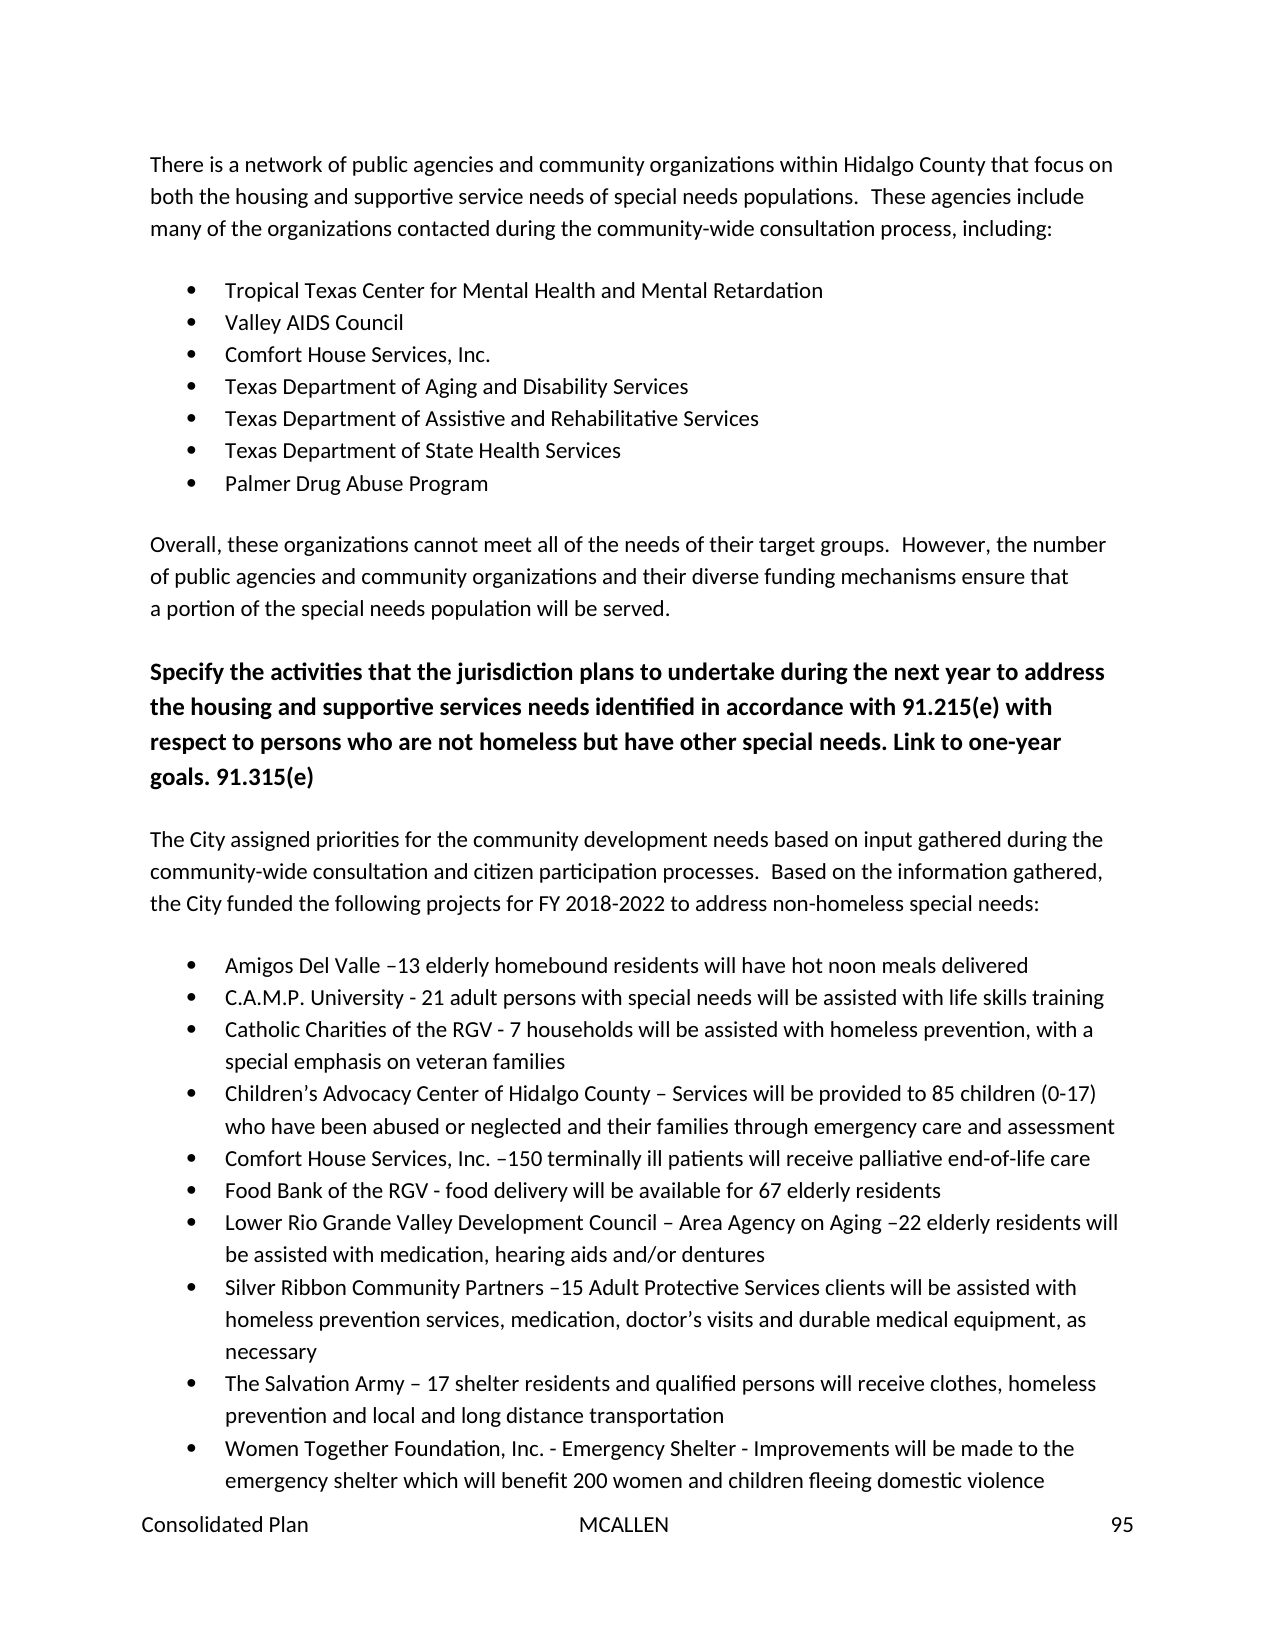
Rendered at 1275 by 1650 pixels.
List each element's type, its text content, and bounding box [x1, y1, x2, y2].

list Texas Department of Assistive and Rehabilitative Services [187, 404, 1125, 432]
text Overall, these organizations cannot meet all of the needs of their target groups. However, the number of public agencies and community organizations and their diverse funding mechanisms ensure that a portion of the special needs population will be served. [150, 530, 1125, 623]
list Texas Department of Aging and Disability Services [187, 372, 1125, 400]
list The Salvation Army – 17 shelter residents and qualified persons will receive clothes, homeless prevention and local and long distance transportation [187, 1369, 1125, 1429]
list Tropical Texas Center for Mental Health and Mental Retardation [187, 276, 1125, 304]
text There is a network of public agencies and community organizations within Hidalgo County that focus on both the housing and supportive service needs of special needs populations. These agencies include many of the organizations contacted during the community-wide consultation process, including: [150, 150, 1125, 242]
list Amigos Del Valle –13 elderly homebound residents will have hot noon meals delivered [187, 951, 1125, 979]
list Palmer Drug Abuse Program [187, 469, 1125, 497]
list Food Bank of the RGV - food delivery will be available for 67 elderly residents [187, 1176, 1125, 1204]
list Lower Rio Grande Valley Development Council – Area Agency on Aging –22 elderly residents will be assisted with medication, hearing aids and/or dentures [187, 1208, 1125, 1268]
list Catholic Charities of the RGV - 7 households will be assisted with homeless prevention, with a special emphasis on veteran families [187, 1015, 1125, 1075]
list C.A.M.P. University - 21 adult persons with special needs will be assisted with life skills training [187, 983, 1125, 1011]
list Comfort House Services, Inc. –150 terminally ill patients will receive palliative end-of-life care [187, 1144, 1125, 1172]
list Children’s Advocacy Center of Hidalgo County – Services will be provided to 85 children (0-17) who have been abused or neglected and their families through emergency care and assessment [187, 1079, 1125, 1140]
list Silver Ribbon Community Partners –15 Adult Protective Services clients will be assisted with homeless prevention services, medication, doctor’s visits and durable medical equipment, as necessary [187, 1273, 1125, 1365]
list Comfort House Services, Inc. [187, 340, 1125, 368]
text The City assigned priorities for the community development needs based on input gathered during the community-wide consultation and citizen participation processes. Based on the information gathered, the City funded the following projects for FY 2018-2022 to address non-homeless special needs: [150, 825, 1125, 917]
list Valley AIDS Council [187, 308, 1125, 336]
text Specify the activities that the jurisdiction plans to undertake during the next year to address the housing and supportive services needs identified in accordance with 91.215(e) with respect to persons who are not homeless but have other special needs. Link to one-year goals. 91.315(e) [150, 656, 1125, 791]
list Texas Department of State Health Services [187, 437, 1125, 465]
list Women Together Foundation, Inc. - Emergency Shelter - Improvements will be made to the emergency shelter which will benefit 200 women and children fleeing domestic violence [187, 1434, 1125, 1494]
